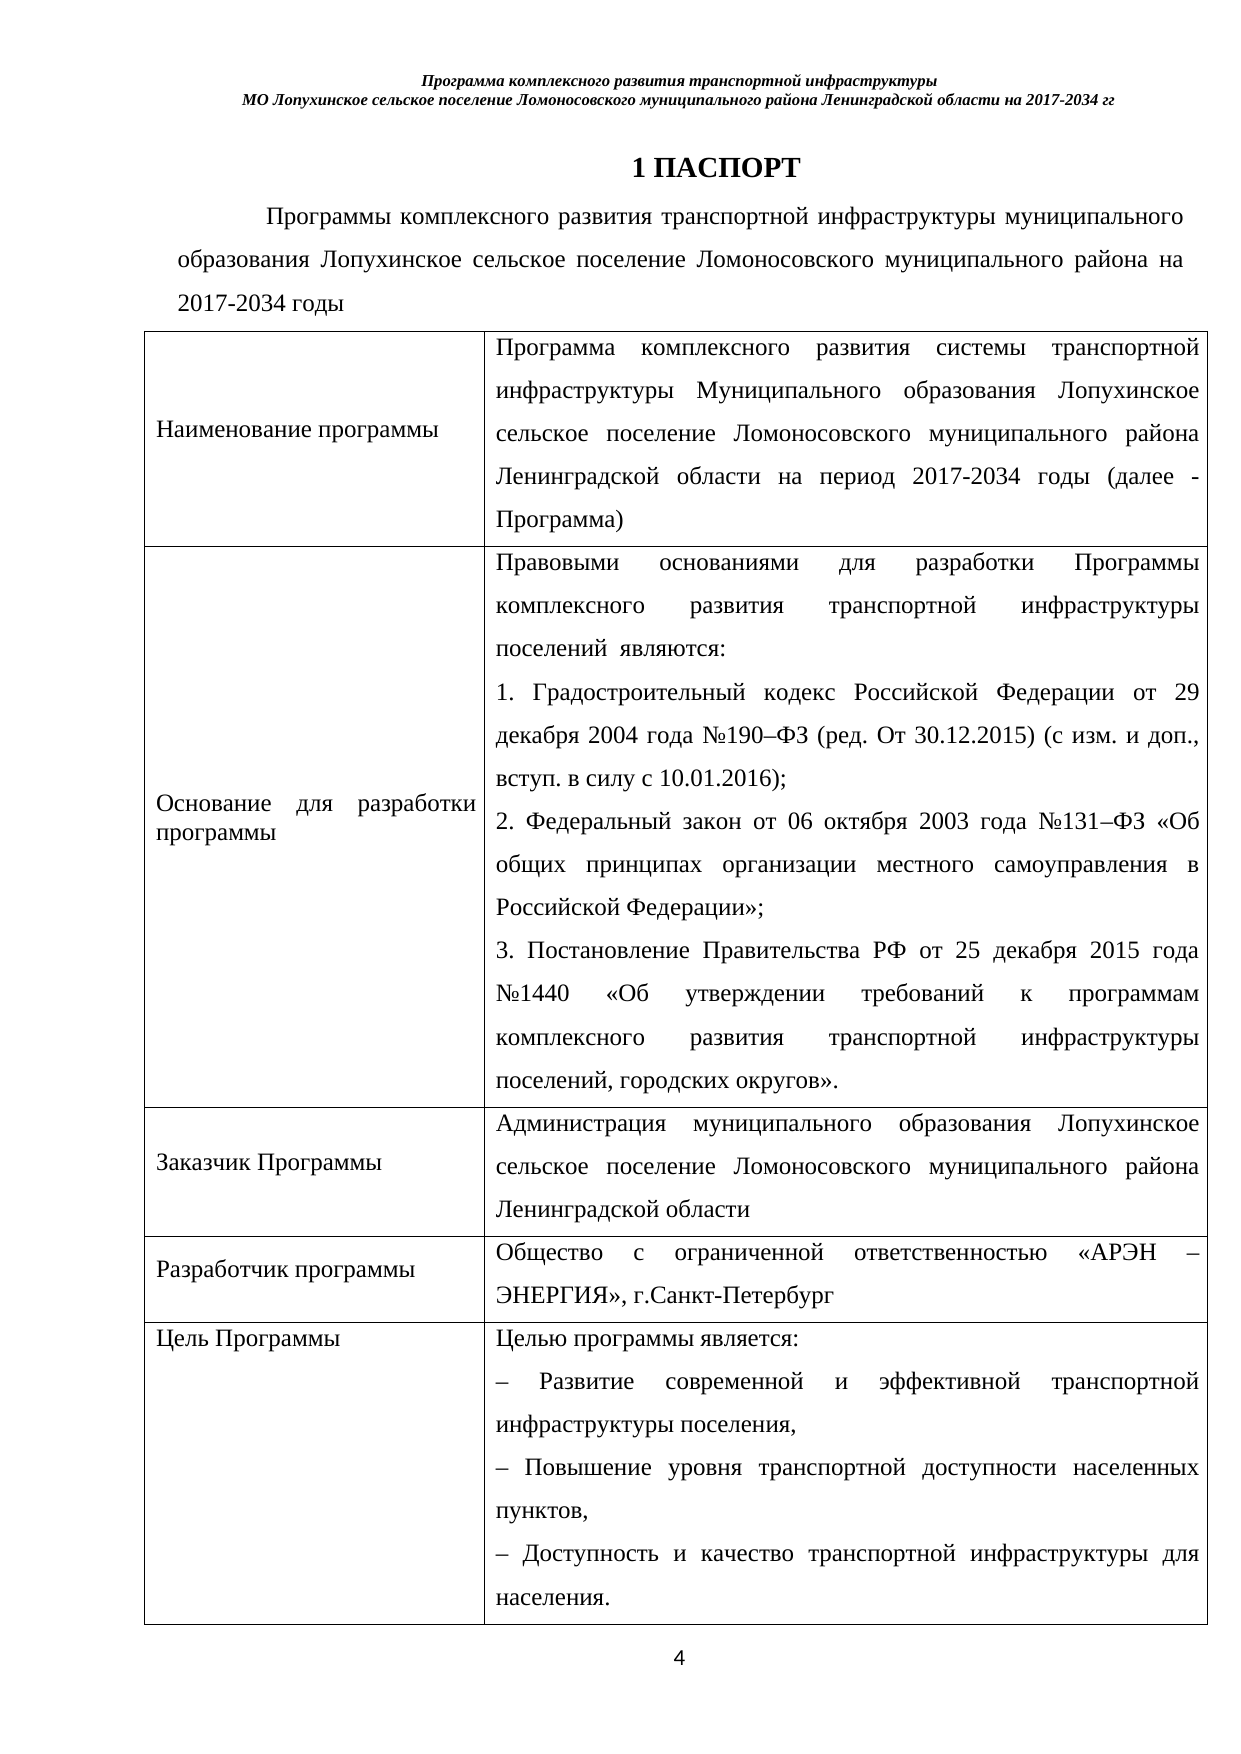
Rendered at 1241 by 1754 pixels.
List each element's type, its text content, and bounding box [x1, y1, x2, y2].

table_cell Заказчик Программы [145, 1108, 484, 1236]
table_cell Основание для разработки программы [145, 547, 484, 1107]
table_cell Цель Программы [145, 1323, 484, 1623]
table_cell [485, 1323, 1207, 1623]
table_cell Общество с ограниченной ответственностью «АРЭН – ЭНЕРГИЯ», г.Санкт-Петербург [485, 1237, 1207, 1322]
text 1 ПАСПОРТ [177, 150, 1181, 184]
table_cell Правовыми основаниями для разработки Программы комплексного развития транспортной инфраструктуры поселений являются: 1. Градостроительный кодекс Российской Федерации от 29 декабря 2004 года №190–ФЗ (ред. От 30.12.2015) (с изм. и доп., вступ. в силу с 10.01.2016); 2. Федеральный закон от 06 октября 2003 года №131–ФЗ «Об общих принципах организации местного самоуправления в Российской Федерации»; 3. Постановление Правительства РФ от 25 декабря 2015 года №1440 «Об утверждении требований к программам комплексного развития транспортной инфраструктуры поселений, городских округов». [485, 547, 1207, 1107]
table_header Наименование программы [145, 332, 484, 546]
text Программы комплексного развития транспортной инфраструктуры муниципального образования Лопухинское сельское поселение Ломоносовского муниципального района на 2017-2034 годы [177, 201, 1184, 316]
table_cell Администрация муниципального образования Лопухинское сельское поселение Ломоносовского муниципального района Ленинградской области [485, 1108, 1207, 1236]
table_cell Разработчик программы [145, 1237, 484, 1322]
table_header Программа комплексного развития системы транспортной инфраструктуры Муниципального образования Лопухинское сельское поселение Ломоносовского муниципального района Ленинградской области на период 2017-2034 годы (далее - Программа) [485, 332, 1207, 546]
